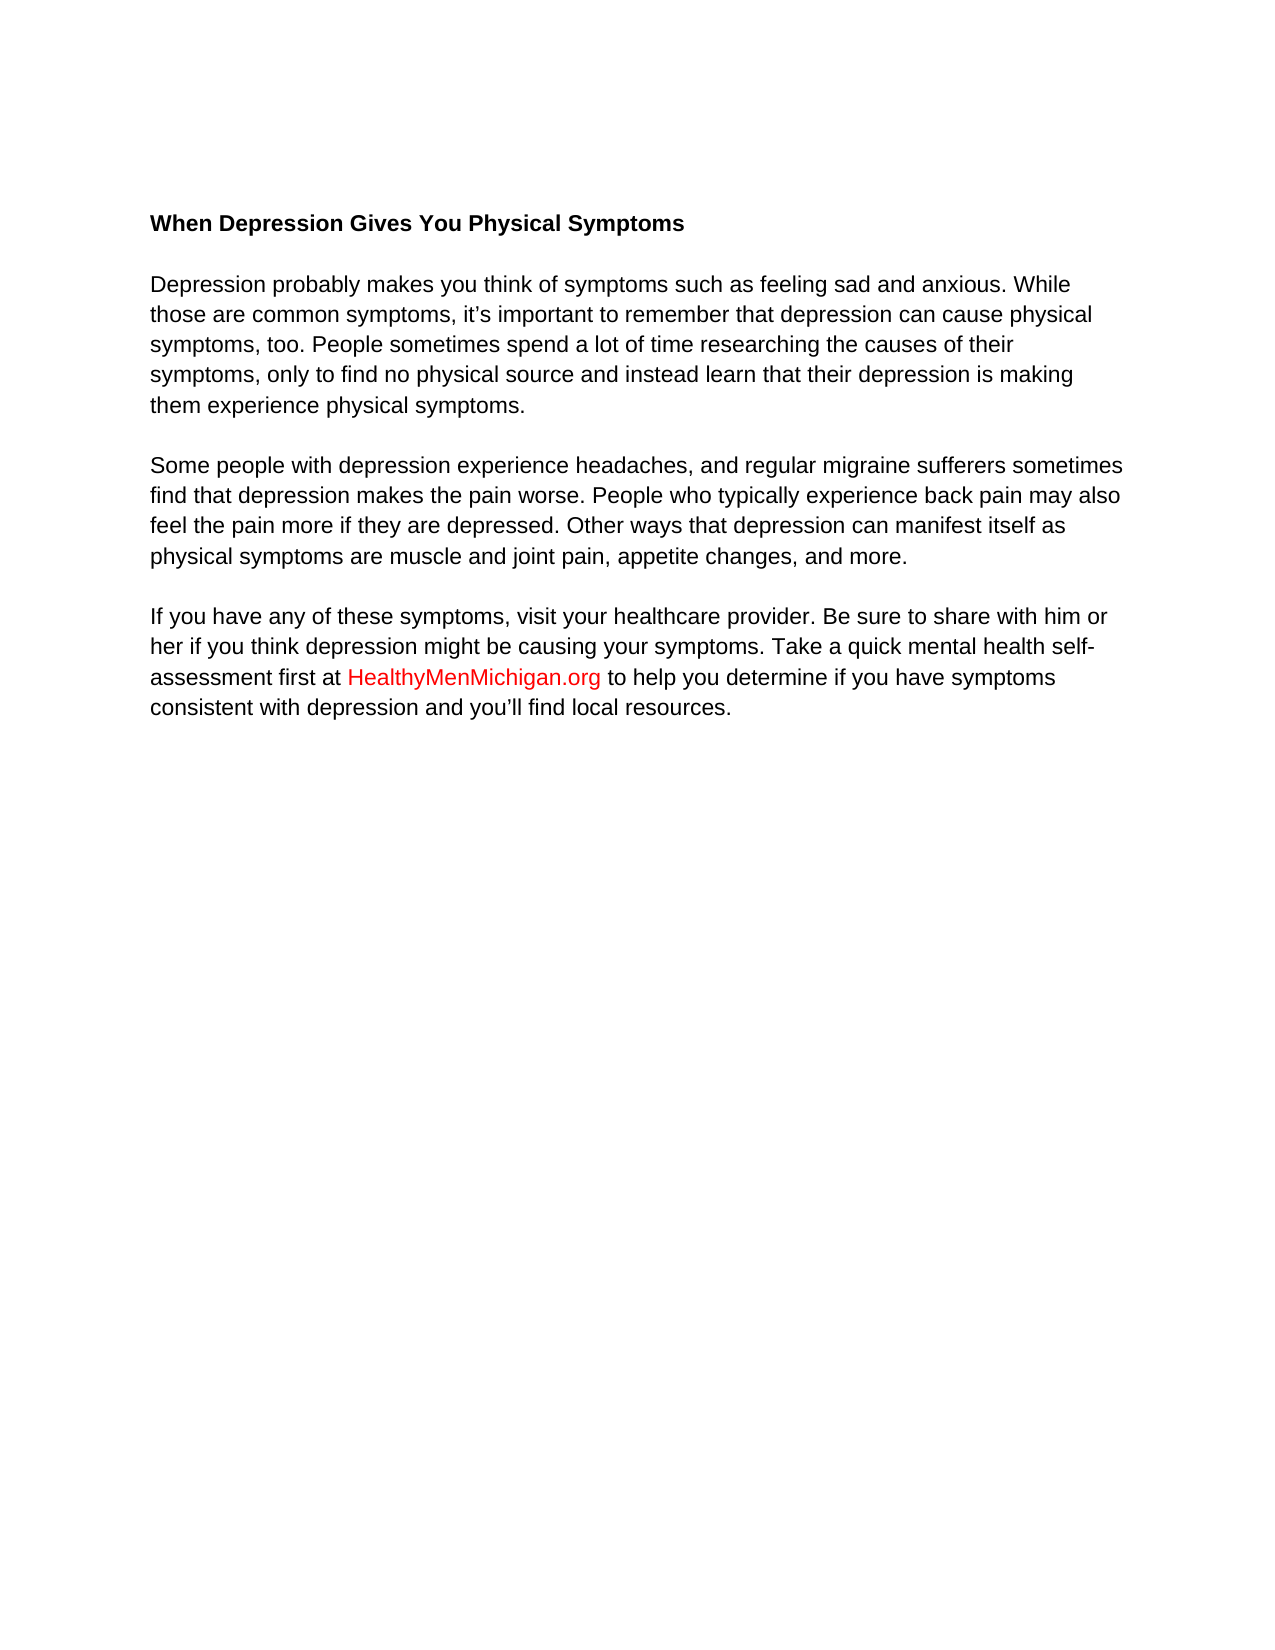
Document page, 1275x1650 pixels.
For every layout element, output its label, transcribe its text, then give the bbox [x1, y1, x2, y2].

text If you have any of these symptoms, visit your healthcare provider. Be sure to share with him or her if you think depression might be causing your symptoms. Take a quick mental health self-assessment first at HealthyMenMichigan.org to help you determine if you have symptoms consistent with depression and you’ll find local resources. [150, 603, 1125, 720]
text When Depression Gives You Physical Symptoms [150, 210, 1125, 237]
text Some people with depression experience headaches, and regular migraine sufferers sometimes find that depression makes the pain worse. People who typically experience back pain may also feel the pain more if they are depressed. Other ways that depression can manifest itself as physical symptoms are muscle and joint pain, appetite changes, and more. [150, 452, 1125, 569]
text Depression probably makes you think of symptoms such as feeling sad and anxious. While those are common symptoms, it’s important to remember that depression can cause physical symptoms, too. People sometimes spend a lot of time researching the causes of their symptoms, only to find no physical source and instead learn that their depression is making them experience physical symptoms. [150, 271, 1125, 418]
